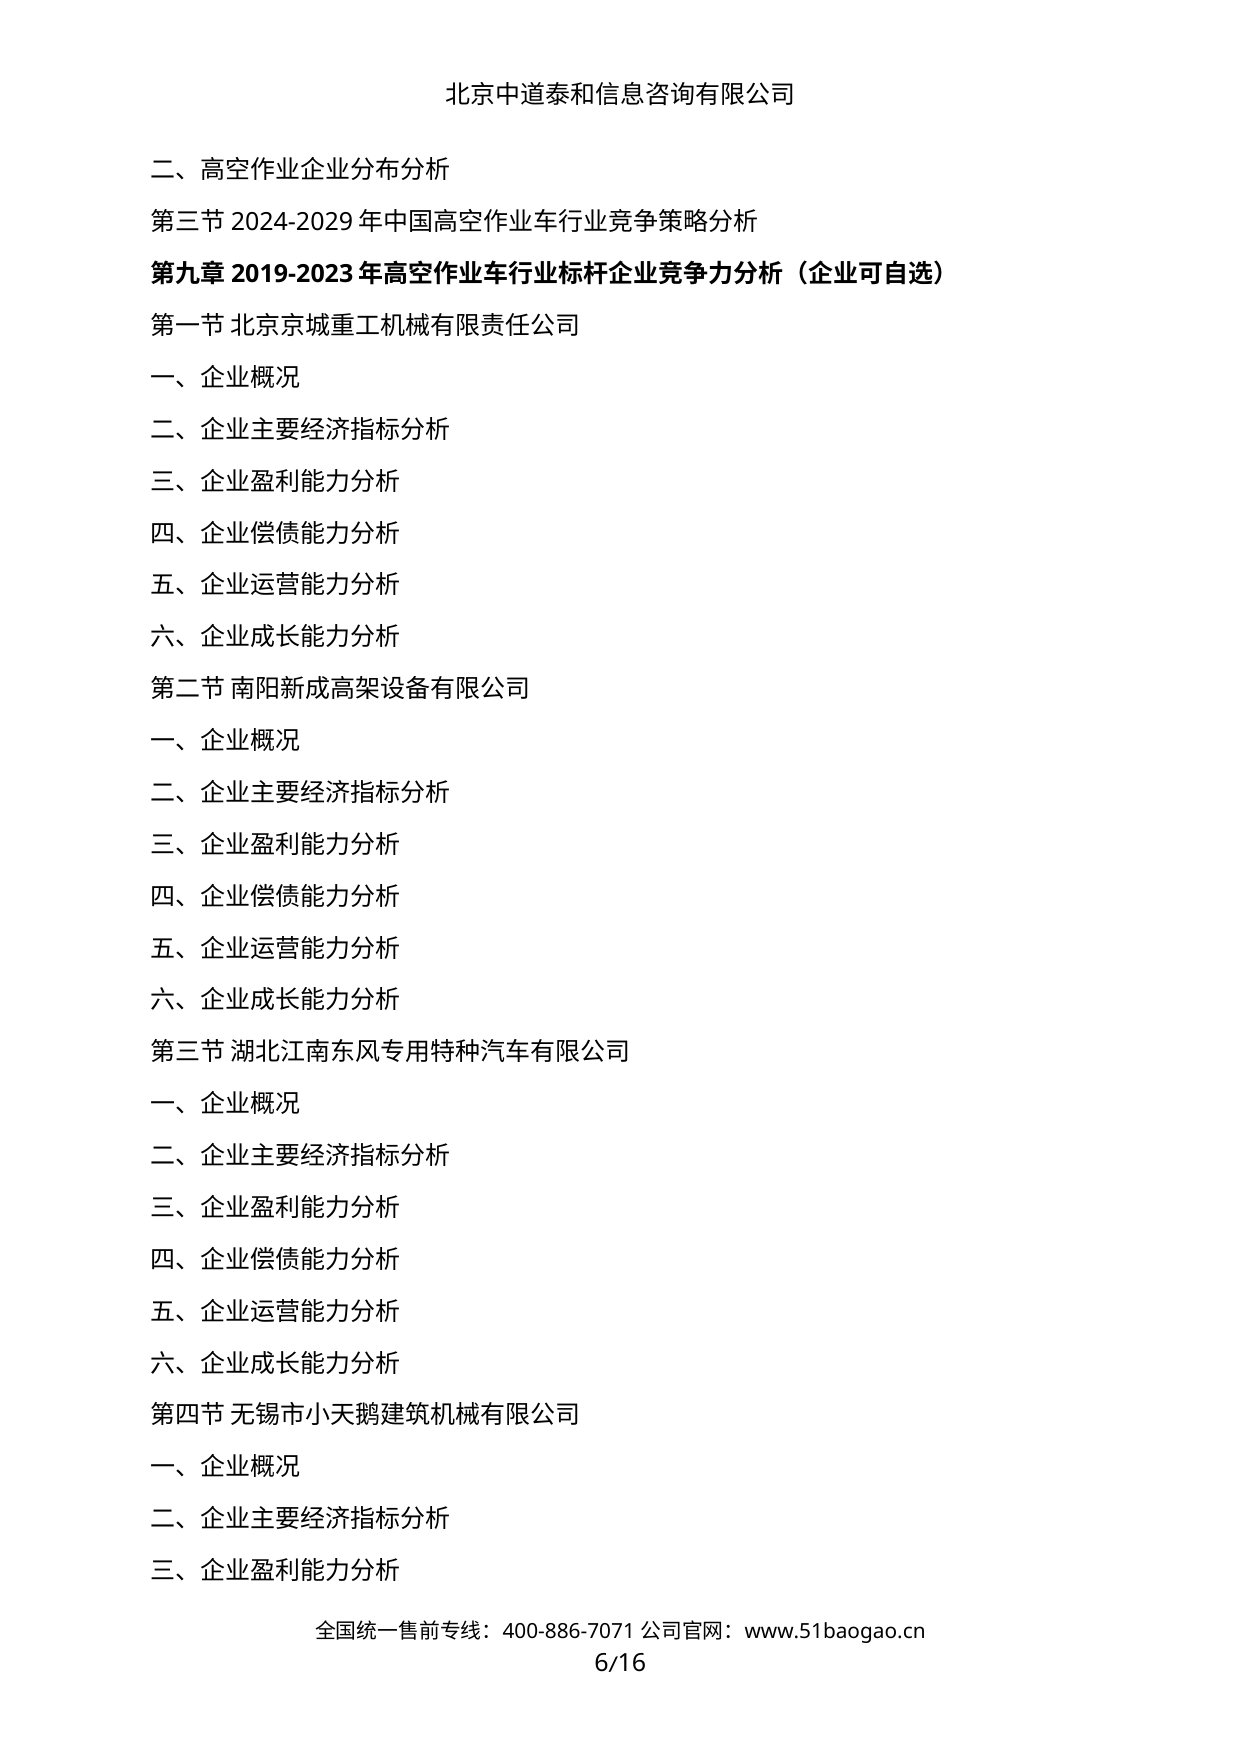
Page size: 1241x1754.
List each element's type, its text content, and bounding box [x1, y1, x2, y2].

text 四、企业偿债能力分析 [150, 1239, 1090, 1276]
text 三、企业盈利能力分析 [150, 1187, 1090, 1224]
text 二、企业主要经济指标分析 [150, 1136, 1090, 1172]
text 四、企业偿债能力分析 [150, 513, 1090, 549]
text 二、企业主要经济指标分析 [150, 409, 1090, 446]
text 第一节 北京京城重工机械有限责任公司 [150, 306, 1090, 342]
text 第九章 2019-2023年高空作业车行业标杆企业竞争力分析（企业可自选） [150, 254, 1090, 290]
text 三、企业盈利能力分析 [150, 1551, 1090, 1587]
text 一、企业概况 [150, 357, 1090, 394]
text 三、企业盈利能力分析 [150, 461, 1090, 497]
text 第二节 南阳新成高架设备有限公司 [150, 669, 1090, 705]
text 一、企业概况 [150, 1447, 1090, 1483]
text 第四节 无锡市小天鹅建筑机械有限公司 [150, 1395, 1090, 1431]
text 六、企业成长能力分析 [150, 1343, 1090, 1379]
text 六、企业成长能力分析 [150, 617, 1090, 653]
text 二、高空作业企业分布分析 [150, 150, 1090, 186]
text 二、企业主要经济指标分析 [150, 772, 1090, 809]
text 六、企业成长能力分析 [150, 980, 1090, 1016]
text 五、企业运营能力分析 [150, 565, 1090, 601]
text 五、企业运营能力分析 [150, 928, 1090, 964]
text 一、企业概况 [150, 721, 1090, 757]
text 第三节 湖北江南东风专用特种汽车有限公司 [150, 1032, 1090, 1068]
text 一、企业概况 [150, 1084, 1090, 1120]
text 四、企业偿债能力分析 [150, 876, 1090, 912]
text 第三节 2024-2029年中国高空作业车行业竞争策略分析 [150, 202, 1090, 238]
text 二、企业主要经济指标分析 [150, 1499, 1090, 1535]
text 五、企业运营能力分析 [150, 1291, 1090, 1327]
text 三、企业盈利能力分析 [150, 824, 1090, 861]
